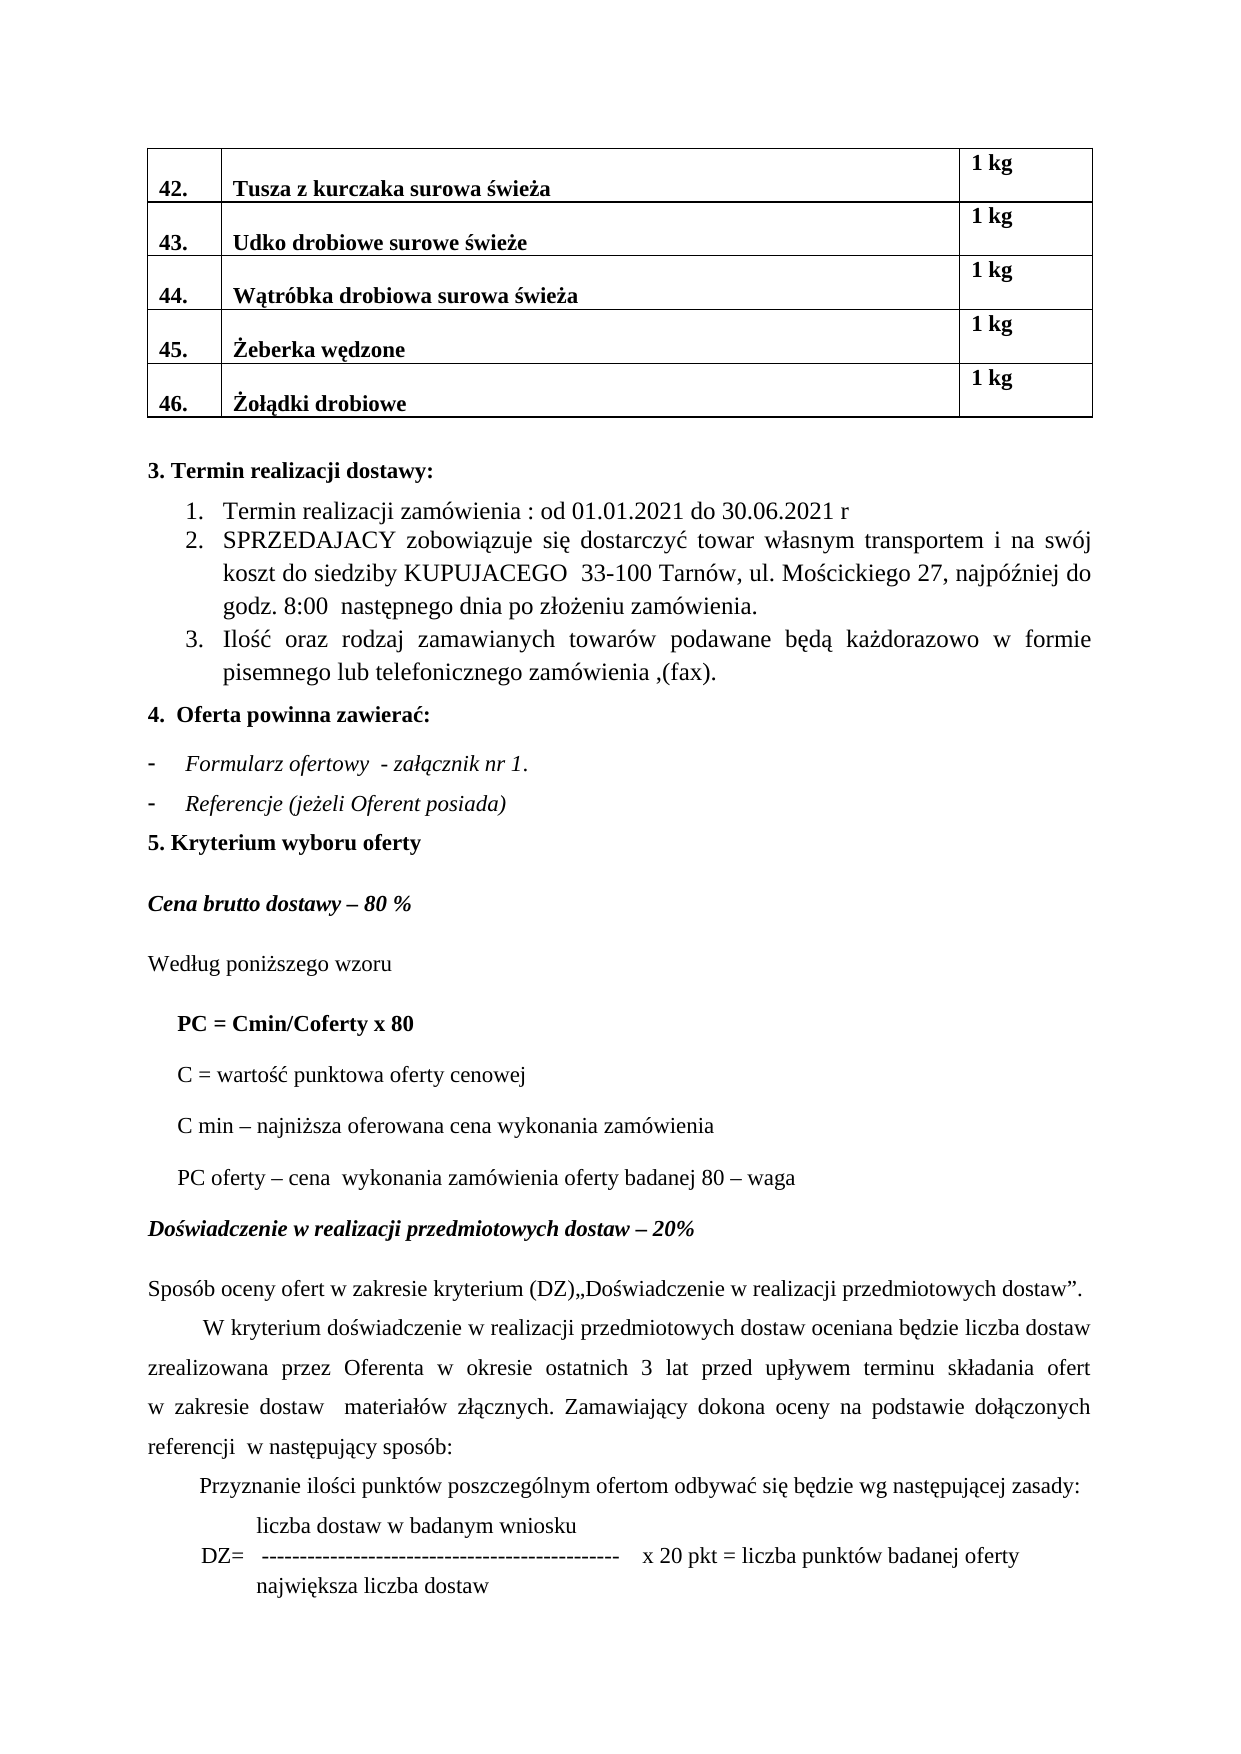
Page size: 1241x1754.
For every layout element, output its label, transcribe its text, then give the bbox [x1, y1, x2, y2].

list Referencje (jeżeli Oferent posiada) [148, 790, 1093, 816]
text Sposób oceny ofert w zakresie kryterium (DZ)„Doświadczenie w realizacji przedmiotowych dostaw”. [148, 1275, 1093, 1301]
table_cell 45. [148, 310, 221, 363]
table_cell Tusza z kurczaka surowa świeża [222, 149, 959, 201]
table_cell 1 kg [960, 149, 1092, 201]
table_cell Żeberka wędzone [222, 310, 959, 363]
text liczba dostaw w badanym wniosku [148, 1512, 1093, 1538]
list Formularz ofertowy - załącznik nr 1. [148, 751, 1093, 777]
text Przyznanie ilości punktów poszczególnym ofertom odbywać się będzie wg następującej zasady: [148, 1472, 1093, 1499]
list Termin realizacji zamówienia : od 01.01.2021 do 30.06.2021 r [185, 496, 1093, 525]
table_cell Żołądki drobiowe [222, 364, 959, 416]
table_cell 42. [148, 149, 221, 201]
text 3. Termin realizacji dostawy: [148, 457, 1093, 483]
text 4. Oferta powinna zawierać: [148, 701, 1093, 727]
text Doświadczenie w realizacji przedmiotowych dostaw – 20% [148, 1214, 1093, 1241]
table_cell 1 kg [960, 256, 1092, 309]
table_cell Wątróbka drobiowa surowa świeża [222, 256, 959, 309]
text Według poniższego wzoru [148, 950, 1093, 976]
list Ilość oraz rodzaj zamawianych towarów podawane będą każdorazowo w formie pisemnego lub telefonicznego zamówienia ,(fax). [185, 624, 1093, 686]
text 5. Kryterium wyboru oferty [148, 829, 1093, 856]
table_cell Udko drobiowe surowe świeże [222, 203, 959, 255]
table_cell 43. [148, 203, 221, 255]
table_cell 44. [148, 256, 221, 309]
list SPRZEDAJACY zobowiązuje się dostarczyć towar własnym transportem i na swój koszt do siedziby KUPUJACEGO 33-100 Tarnów, ul. Mościckiego 27, najpóźniej do godz. 8:00 następnego dnia po złożeniu zamówienia. [185, 525, 1093, 620]
text największa liczba dostaw [148, 1572, 1093, 1598]
table_cell 1 kg [960, 203, 1092, 255]
table_cell 1 kg [960, 364, 1092, 416]
text C = wartość punktowa oferty cenowej [177, 1061, 1039, 1088]
text PC oferty – cena wykonania zamówienia oferty badanej 80 – waga [177, 1163, 1039, 1190]
table_cell 46. [148, 364, 221, 416]
table_cell 1 kg [960, 310, 1092, 363]
text DZ= ----------------------------------------------- x 20 pkt = liczba punktów badanej oferty [201, 1542, 1093, 1568]
text C min – najniższa oferowana cena wykonania zamówienia [177, 1112, 1039, 1139]
text W kryterium doświadczenie w realizacji przedmiotowych dostaw oceniana będzie liczba dostaw zrealizowana przez Oferenta w okresie ostatnich 3 lat przed upływem terminu składania ofert w zakresie dostaw materiałów złącznych. Zamawiający dokona oceny na podstawie dołączonych referencji w następujący sposób: [148, 1314, 1093, 1459]
text Cena brutto dostawy – 80 % [148, 890, 1093, 916]
text PC = Cmin/Coferty x 80 [177, 1010, 1039, 1037]
